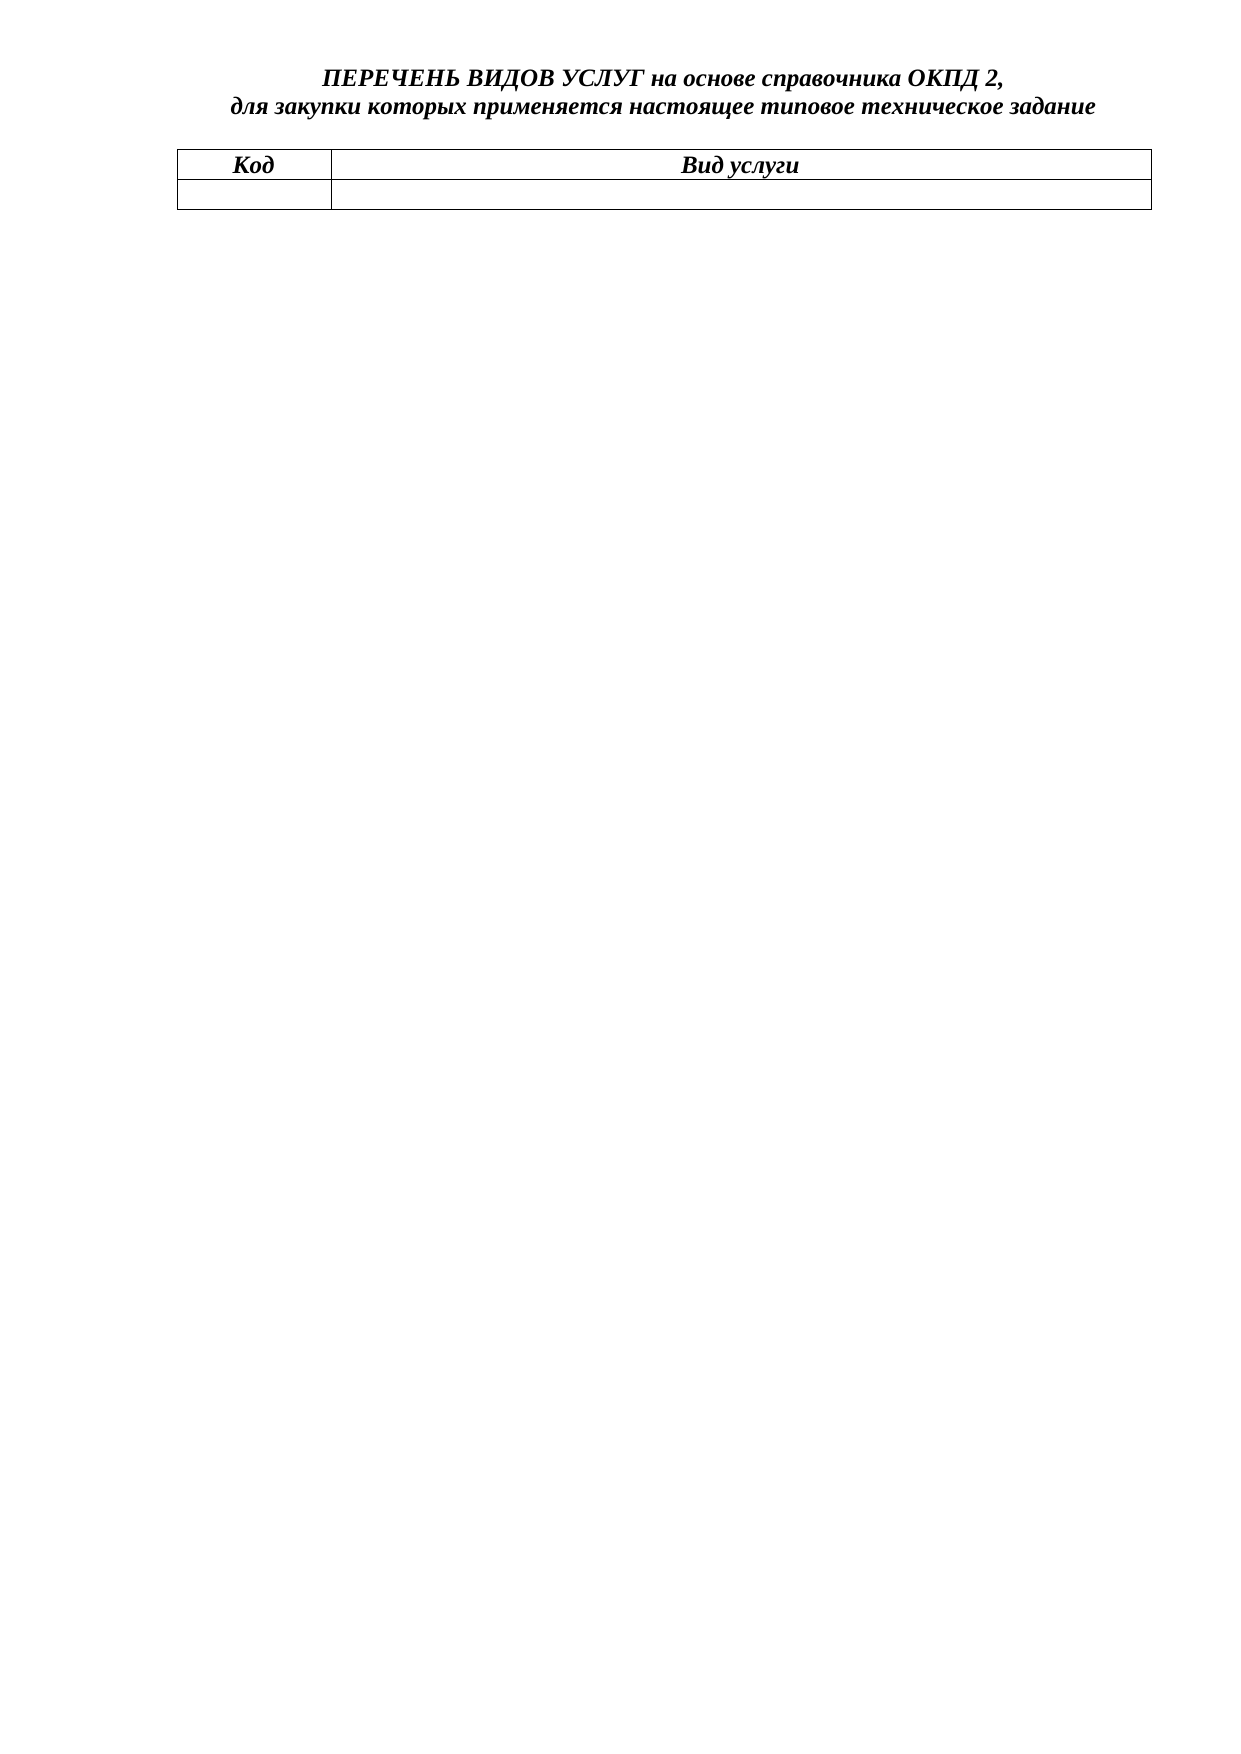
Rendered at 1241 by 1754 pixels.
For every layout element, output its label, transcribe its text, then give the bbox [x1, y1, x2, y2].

table_cell [332, 180, 1151, 208]
text ПЕРЕЧЕНЬ ВИДОВ УСЛУГ на основе справочника ОКПД 2, [177, 63, 1152, 91]
table_header Вид услуги [332, 150, 1151, 179]
table_cell [178, 180, 331, 208]
text для закупки которых применяется настоящее типовое техническое задание [177, 91, 1152, 120]
table_header Код [178, 150, 331, 179]
